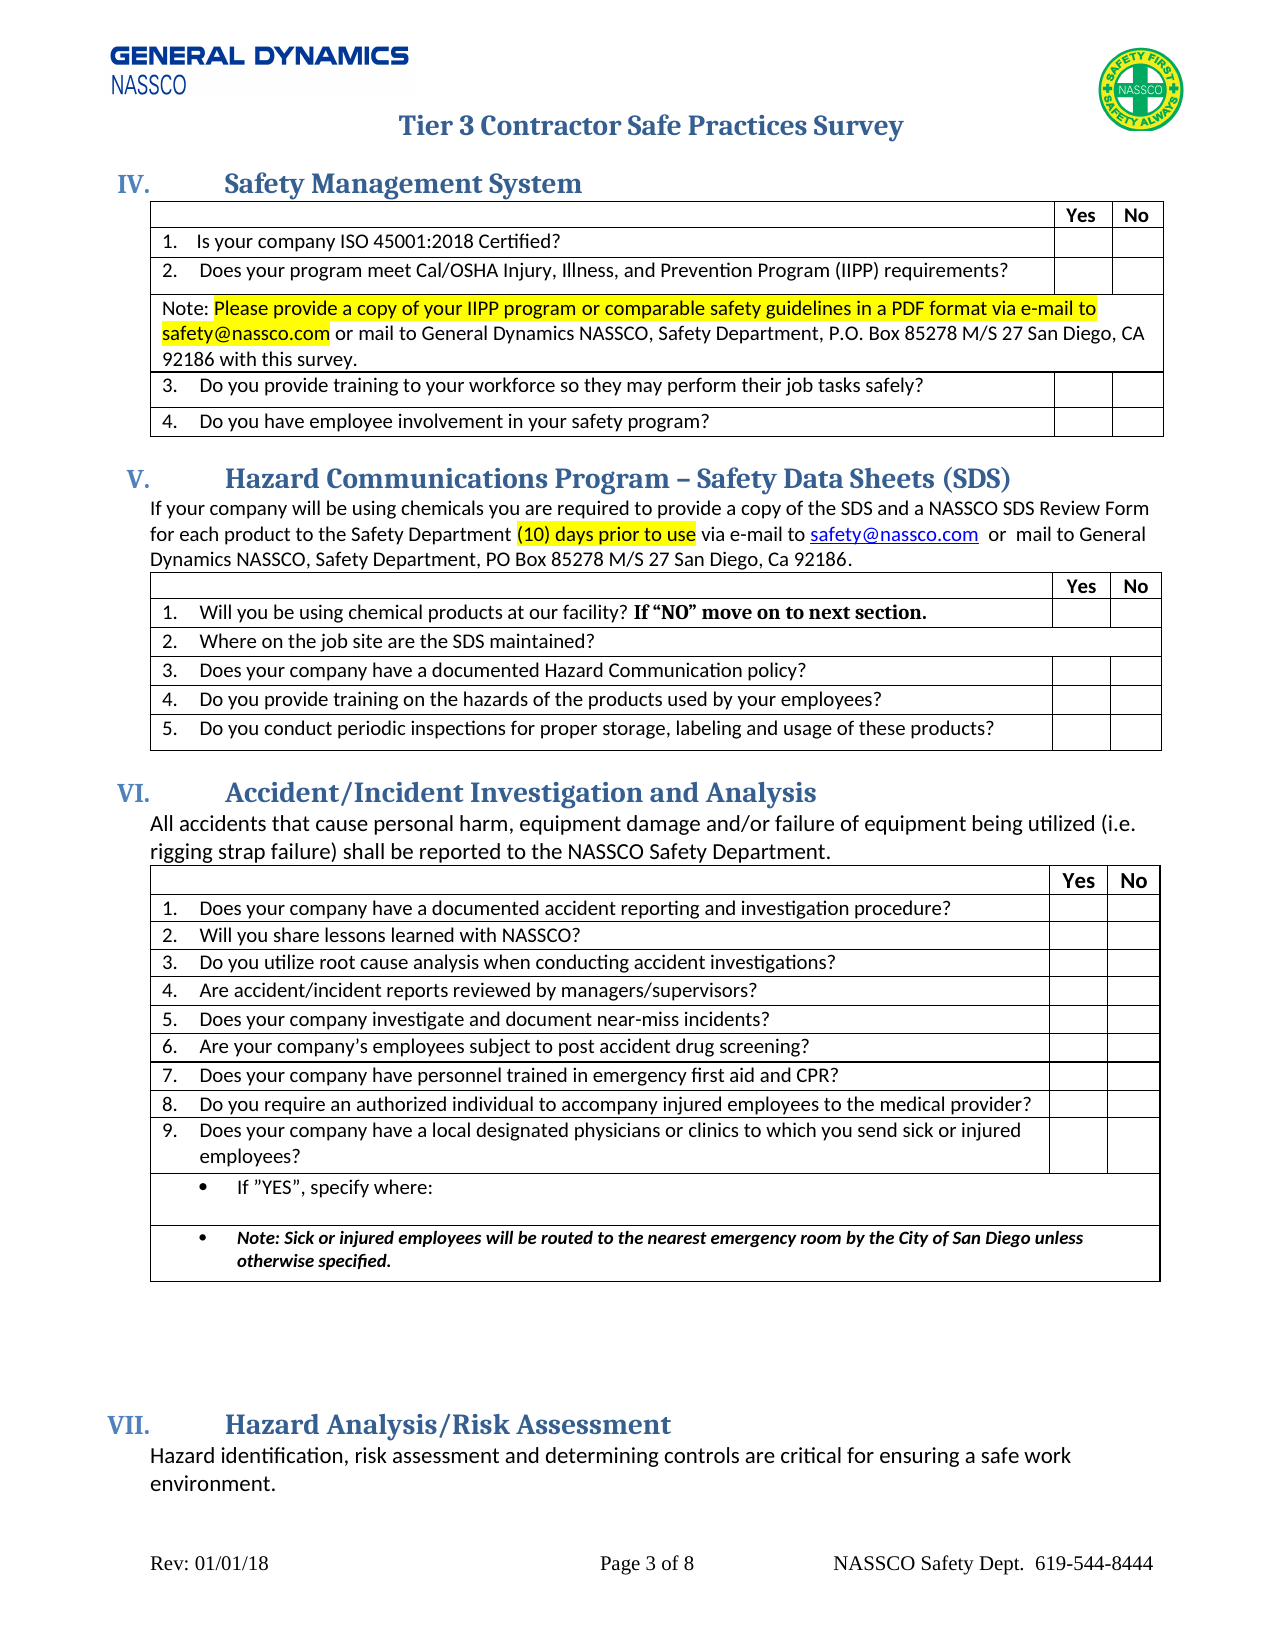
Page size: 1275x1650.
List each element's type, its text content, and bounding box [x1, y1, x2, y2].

table_cell [1113, 258, 1163, 294]
table_header No [1113, 202, 1163, 227]
text If your company will be using chemicals you are required to provide a copy of the SDS and a NASSCO SDS Review Form for each product to the Safety Department (10) days prior to use via e-mail to safety@nassco.com or mail to General Dynamics NASSCO, Safety Department, PO Box 85278 M/S 27 San Diego, Ca 92186. [150, 496, 1153, 572]
table_cell 1. Is your company ISO 45001:2018 Certified? [151, 228, 1054, 257]
table_cell Note: Please provide a copy of your IIPP program or comparable safety guidelines in a PDF format via e-mail to safety@nassco.com or mail to General Dynamics NASSCO, Safety Department, P.O. Box 85278 M/S 27 San Diego, CA 92186 with this survey. [151, 295, 1163, 371]
table_cell Does your company have a documented Hazard Communication policy? [151, 657, 1052, 685]
table_header No [1111, 573, 1161, 598]
table_cell Will you be using chemical products at our facility? If “NO” move on to next section. [151, 599, 1052, 627]
table_cell Where on the job site are the SDS maintained? [151, 628, 1161, 656]
table_cell Are your company’s employees subject to post accident drug screening? [151, 1034, 1049, 1061]
subtitle Hazard Analysis/Risk Assessment [150, 1408, 1153, 1441]
table_cell [1113, 373, 1163, 407]
table_cell [1055, 408, 1112, 436]
table_header [151, 866, 1049, 894]
table_cell [1108, 922, 1159, 948]
table_cell [1053, 715, 1110, 750]
table_cell Do you require an authorized individual to accompany injured employees to the medical provider? [151, 1091, 1049, 1117]
table_cell [1113, 228, 1163, 257]
table_header Yes [1055, 202, 1112, 227]
table_cell [1108, 977, 1159, 1005]
table_cell [1050, 1063, 1107, 1090]
table_header [151, 202, 1054, 227]
table_header No [1108, 866, 1159, 894]
table_cell [1050, 1118, 1107, 1173]
table_cell [1050, 922, 1107, 948]
table_cell [1053, 599, 1110, 627]
text Hazard identification, risk assessment and determining controls are critical for ensuring a safe work environment. [150, 1441, 1153, 1497]
table_cell Do you have employee involvement in your safety program? [151, 408, 1054, 436]
table_cell [1108, 1118, 1159, 1173]
table_cell [1108, 950, 1159, 976]
text All accidents that cause personal harm, equipment damage and/or failure of equipment being utilized (i.e. rigging strap failure) shall be reported to the NASSCO Safety Department. [150, 809, 1153, 865]
table_header Yes [1053, 573, 1110, 598]
table_cell [1108, 1034, 1159, 1061]
table_cell [1108, 895, 1159, 921]
table_cell If ”YES”, specify where: [151, 1174, 1159, 1225]
table_cell [1050, 895, 1107, 921]
table_cell [1050, 1006, 1107, 1032]
table_cell Does your company investigate and document near-miss incidents? [151, 1006, 1049, 1032]
table_cell Does your program meet Cal/OSHA Injury, Illness, and Prevention Program (IIPP) requirements? [151, 258, 1054, 294]
table_cell [1050, 977, 1107, 1005]
table_cell [1108, 1006, 1159, 1032]
table_cell Do you conduct periodic inspections for proper storage, labeling and usage of these products? [151, 715, 1052, 750]
table_cell Do you utilize root cause analysis when conducting accident investigations? [151, 950, 1049, 976]
table_cell [1053, 686, 1110, 714]
table_cell Are accident/incident reports reviewed by managers/supervisors? [151, 977, 1049, 1005]
table_cell Do you provide training to your workforce so they may perform their job tasks safely? [151, 373, 1054, 407]
subtitle Safety Management System [150, 167, 1153, 201]
table_cell [1108, 1091, 1159, 1117]
table_cell [1053, 657, 1110, 685]
table_cell [1050, 950, 1107, 976]
table_cell [1111, 686, 1161, 714]
table_cell [1050, 1034, 1107, 1061]
table_header [151, 573, 1052, 598]
table_cell [1055, 228, 1112, 257]
table_cell [1050, 1091, 1107, 1117]
subtitle Hazard Communications Program – Safety Data Sheets (SDS) [150, 462, 1153, 496]
table_cell [1113, 408, 1163, 436]
picture [1096, 46, 1185, 131]
table_cell Note: Sick or injured employees will be routed to the nearest emergency room by the City of San Diego unless otherwise specified. [151, 1226, 1159, 1281]
table_cell [1055, 258, 1112, 294]
table_header Yes [1050, 866, 1107, 894]
table_cell [1111, 657, 1161, 685]
picture [101, 46, 418, 95]
table_cell [1111, 599, 1161, 627]
table_cell [1108, 1063, 1159, 1090]
table_cell Does your company have personnel trained in emergency first aid and CPR? [151, 1063, 1049, 1090]
subtitle Accident/Incident Investigation and Analysis [150, 776, 1153, 809]
table_cell [1111, 715, 1161, 750]
table_cell Does your company have a documented accident reporting and investigation procedure? [151, 895, 1049, 921]
table_cell Does your company have a local designated physicians or clinics to which you send sick or injured employees? [151, 1118, 1049, 1173]
table_cell Will you share lessons learned with NASSCO? [151, 922, 1049, 948]
table_cell [1055, 373, 1112, 407]
table_cell Do you provide training on the hazards of the products used by your employees? [151, 686, 1052, 714]
